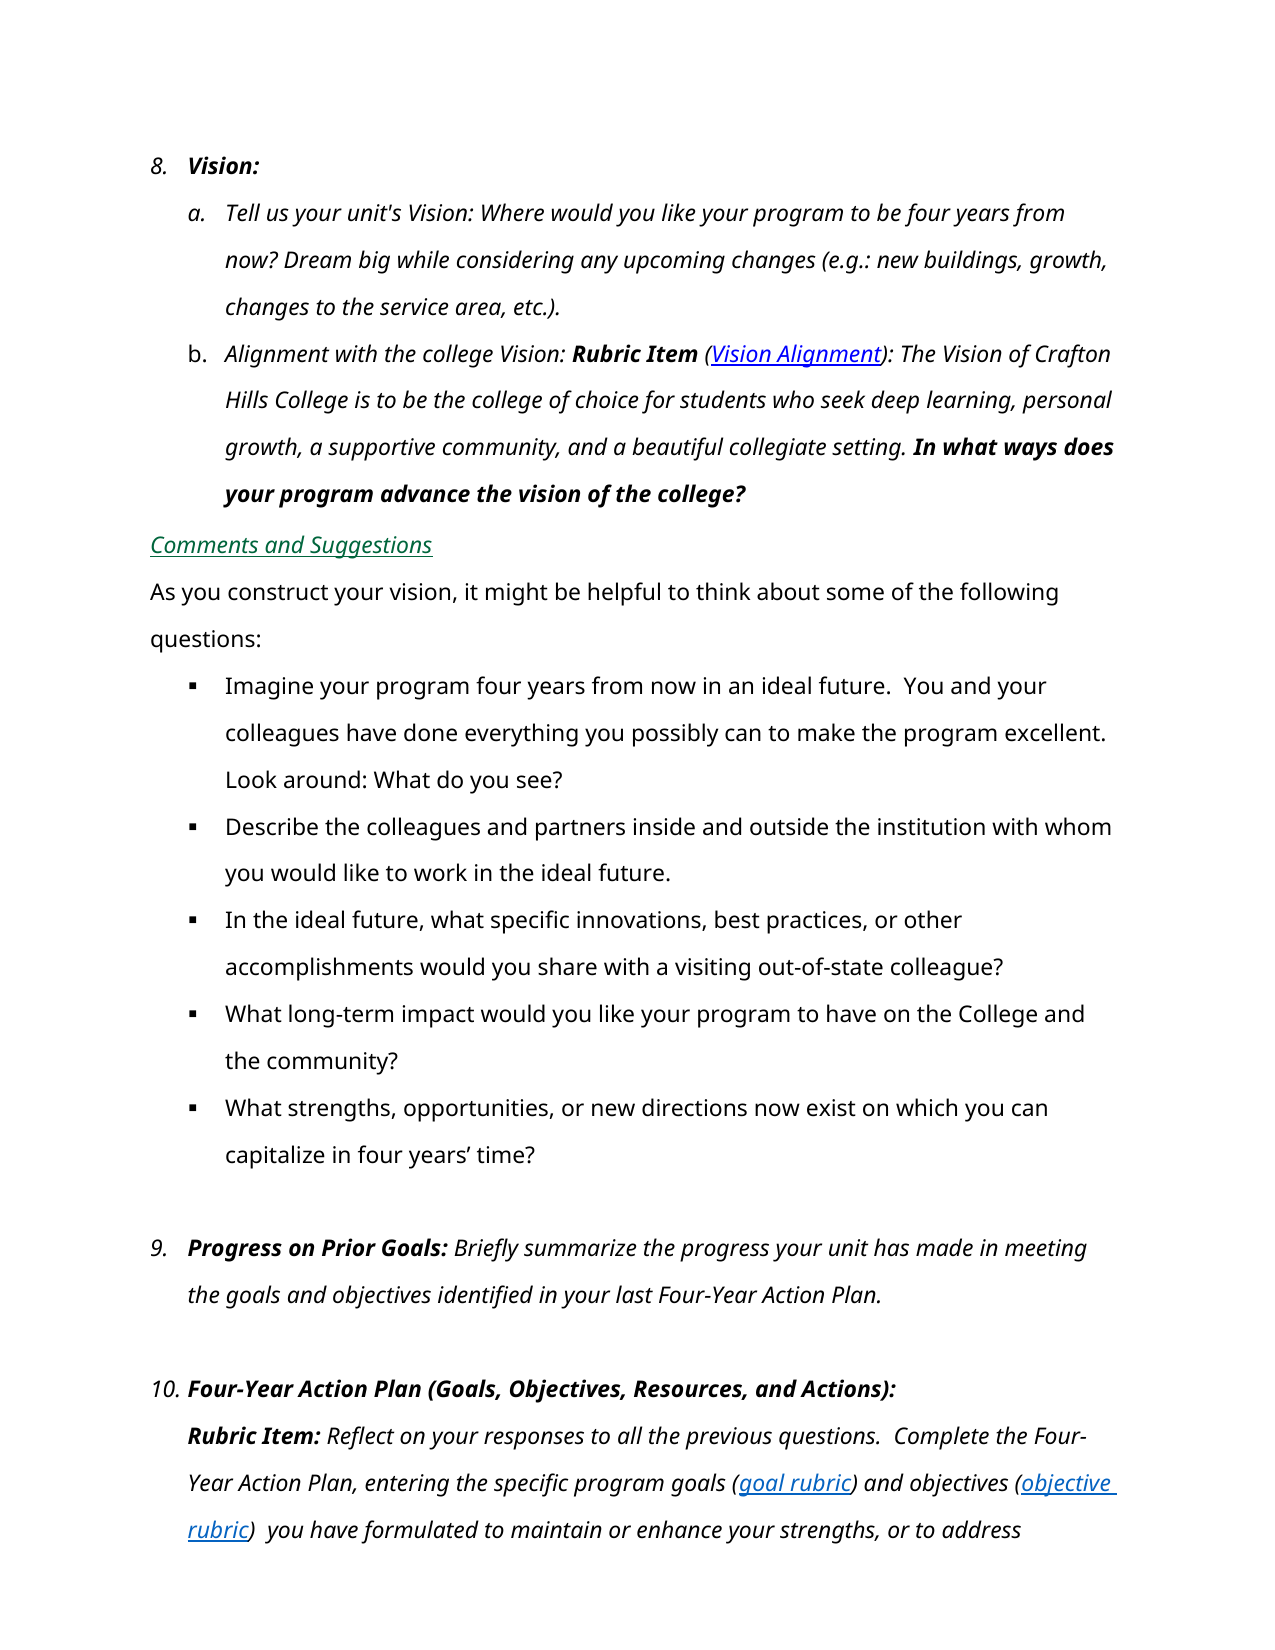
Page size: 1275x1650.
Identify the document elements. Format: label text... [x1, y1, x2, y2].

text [187, 1420, 1125, 1545]
text Comments and Suggestions [150, 529, 1125, 560]
list Imagine your program four years from now in an ideal future. You and your colleagues have done everything you possibly can to make the program excellent. Look around: What do you see? [187, 670, 1125, 795]
list In the ideal future, what specific innovations, best practices, or other accomplishments would you share with a visiting out-of-state colleague? [187, 904, 1125, 982]
list Progress on Prior Goals: Briefly summarize the progress your unit has made in meeting the goals and objectives identified in your last Four-Year Action Plan. [150, 1232, 1125, 1310]
list Four-Year Action Plan (Goals, Objectives, Resources, and Actions): [150, 1373, 1125, 1404]
list What strengths, opportunities, or new directions now exist on which you can capitalize in four years’ time? [187, 1092, 1125, 1170]
list Describe the colleagues and partners inside and outside the institution with whom you would like to work in the ideal future. [187, 810, 1125, 888]
text As you construct your vision, it might be helpful to think about some of the following questions: [150, 576, 1125, 654]
list Tell us your unit's Vision: Where would you like your program to be four years from now? Dream big while considering any upcoming changes (e.g.: new buildings, growth, changes to the service area, etc.). [187, 197, 1125, 322]
list Vision: [150, 150, 1125, 181]
list Alignment with the college Vision: Rubric Item (Vision Alignment): The Vision of Crafton Hills College is to be the college of choice for students who seek deep learning, personal growth, a supportive community, and a beautiful collegiate setting. In what ways does your program advance the vision of the college? [187, 337, 1125, 509]
list What long-term impact would you like your program to have on the College and the community? [187, 998, 1125, 1076]
